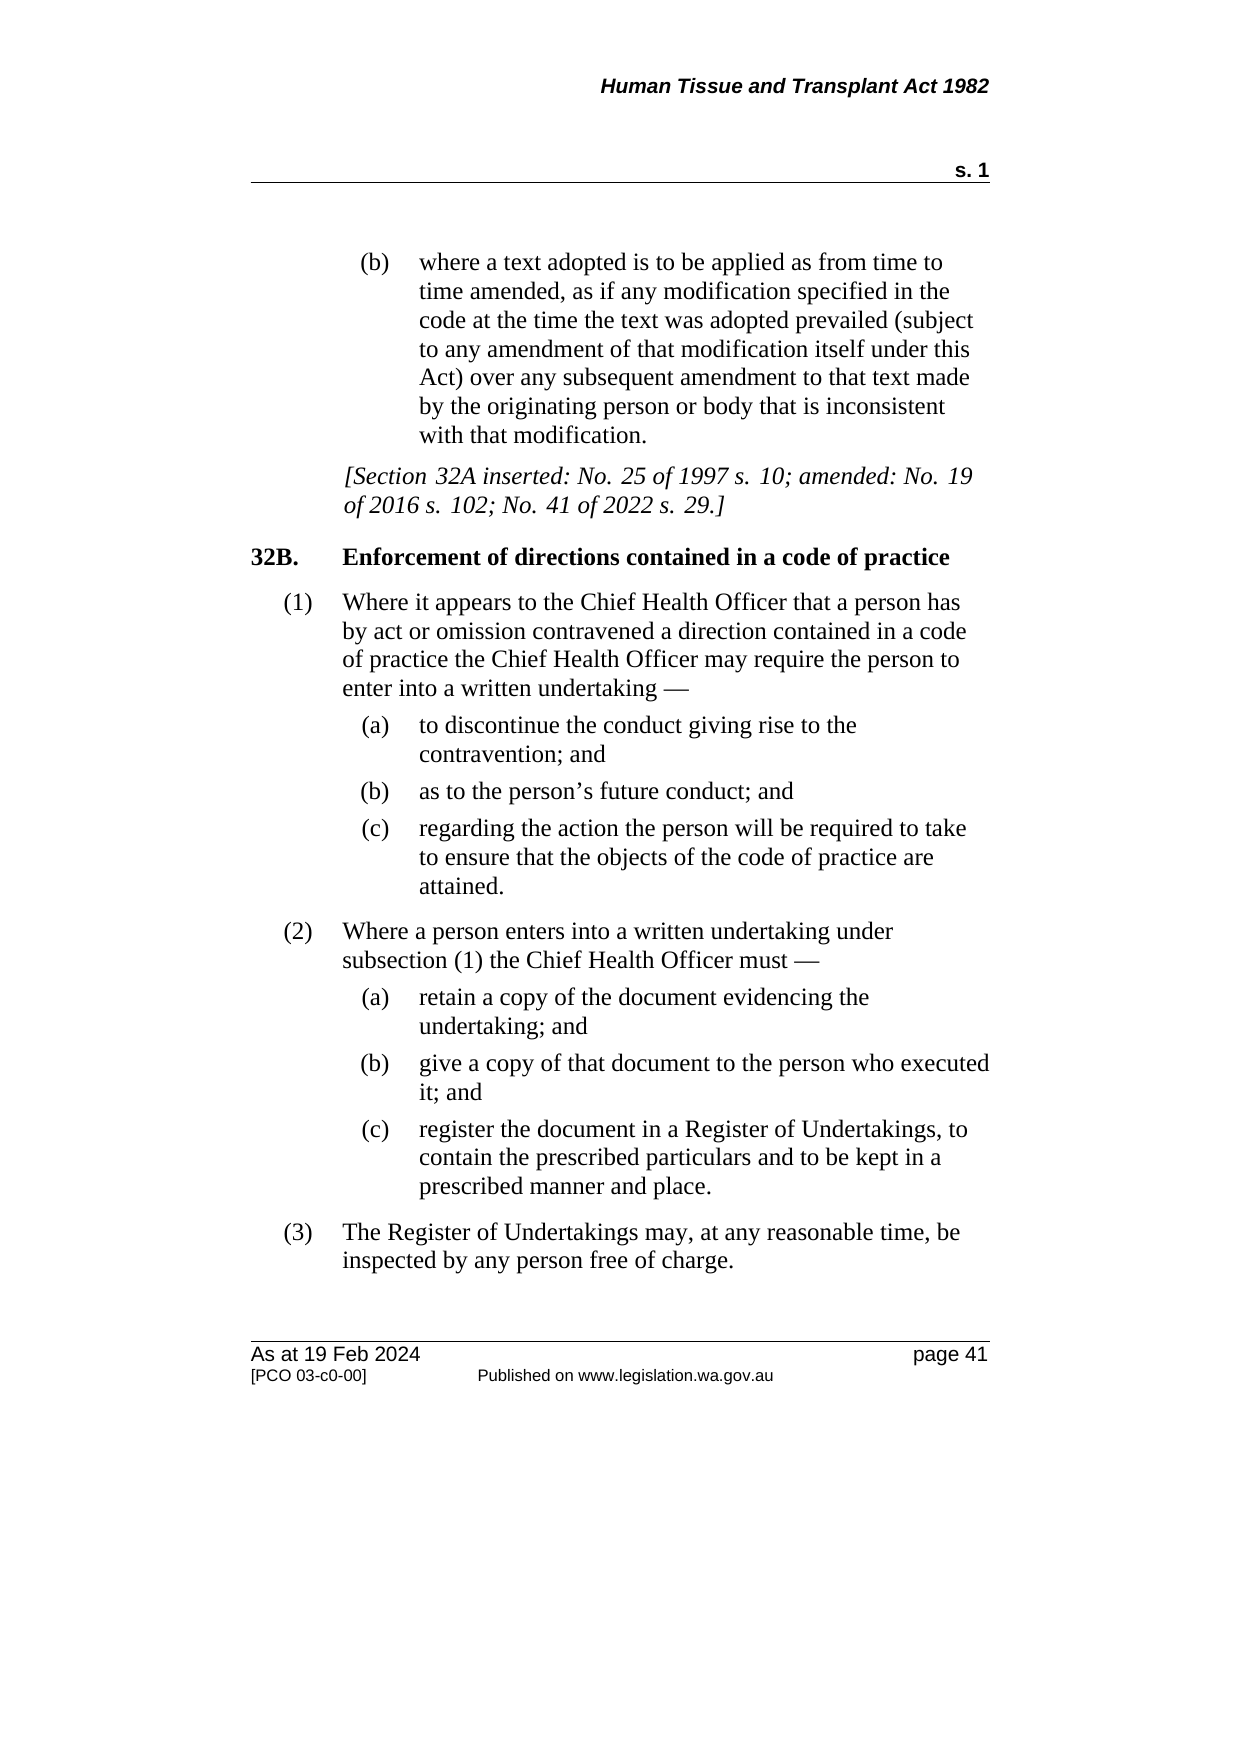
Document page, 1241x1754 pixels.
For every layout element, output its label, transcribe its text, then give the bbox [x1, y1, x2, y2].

text [Section 32A inserted: No. 25 of 1997 s. 10; amended: No. 19 of 2016 s. 102; No. 41 of 2022 s. 29.] [251, 461, 990, 519]
text (2) Where a person enters into a written undertaking under subsection (1) the Chief Health Officer must — [251, 916, 990, 974]
text (c) regarding the action the person will be required to take to ensure that the objects of the code of practice are attained. [251, 813, 990, 899]
text (1) Where it appears to the Chief Health Officer that a person has by act or omission contravened a direction contained in a code of practice the Chief Health Officer may require the person to enter into a written undertaking — [251, 587, 990, 702]
text (a) retain a copy of the document evidencing the undertaking; and [251, 982, 990, 1039]
text (b) as to the person’s future conduct; and [251, 776, 990, 805]
text (a) to discontinue the conduct giving rise to the contravention; and [251, 710, 990, 768]
text (3) The Register of Undertakings may, at any reasonable time, be inspected by any person free of charge. [251, 1217, 990, 1274]
subtitle 32B. Enforcement of directions contained in a code of practice [251, 542, 990, 570]
text (c) register the document in a Register of Undertakings, to contain the prescribed particulars and to be kept in a prescribed manner and place. [251, 1114, 990, 1200]
text (b) give a copy of that document to the person who executed it; and [251, 1048, 990, 1105]
text (b) where a text adopted is to be applied as from time to time amended, as if any modification specified in the code at the time the text was adopted prevailed (subject to any amendment of that modification itself under this Act) over any subsequent amendment to that text made by the originating person or body that is inconsistent with that modification. [251, 247, 990, 449]
